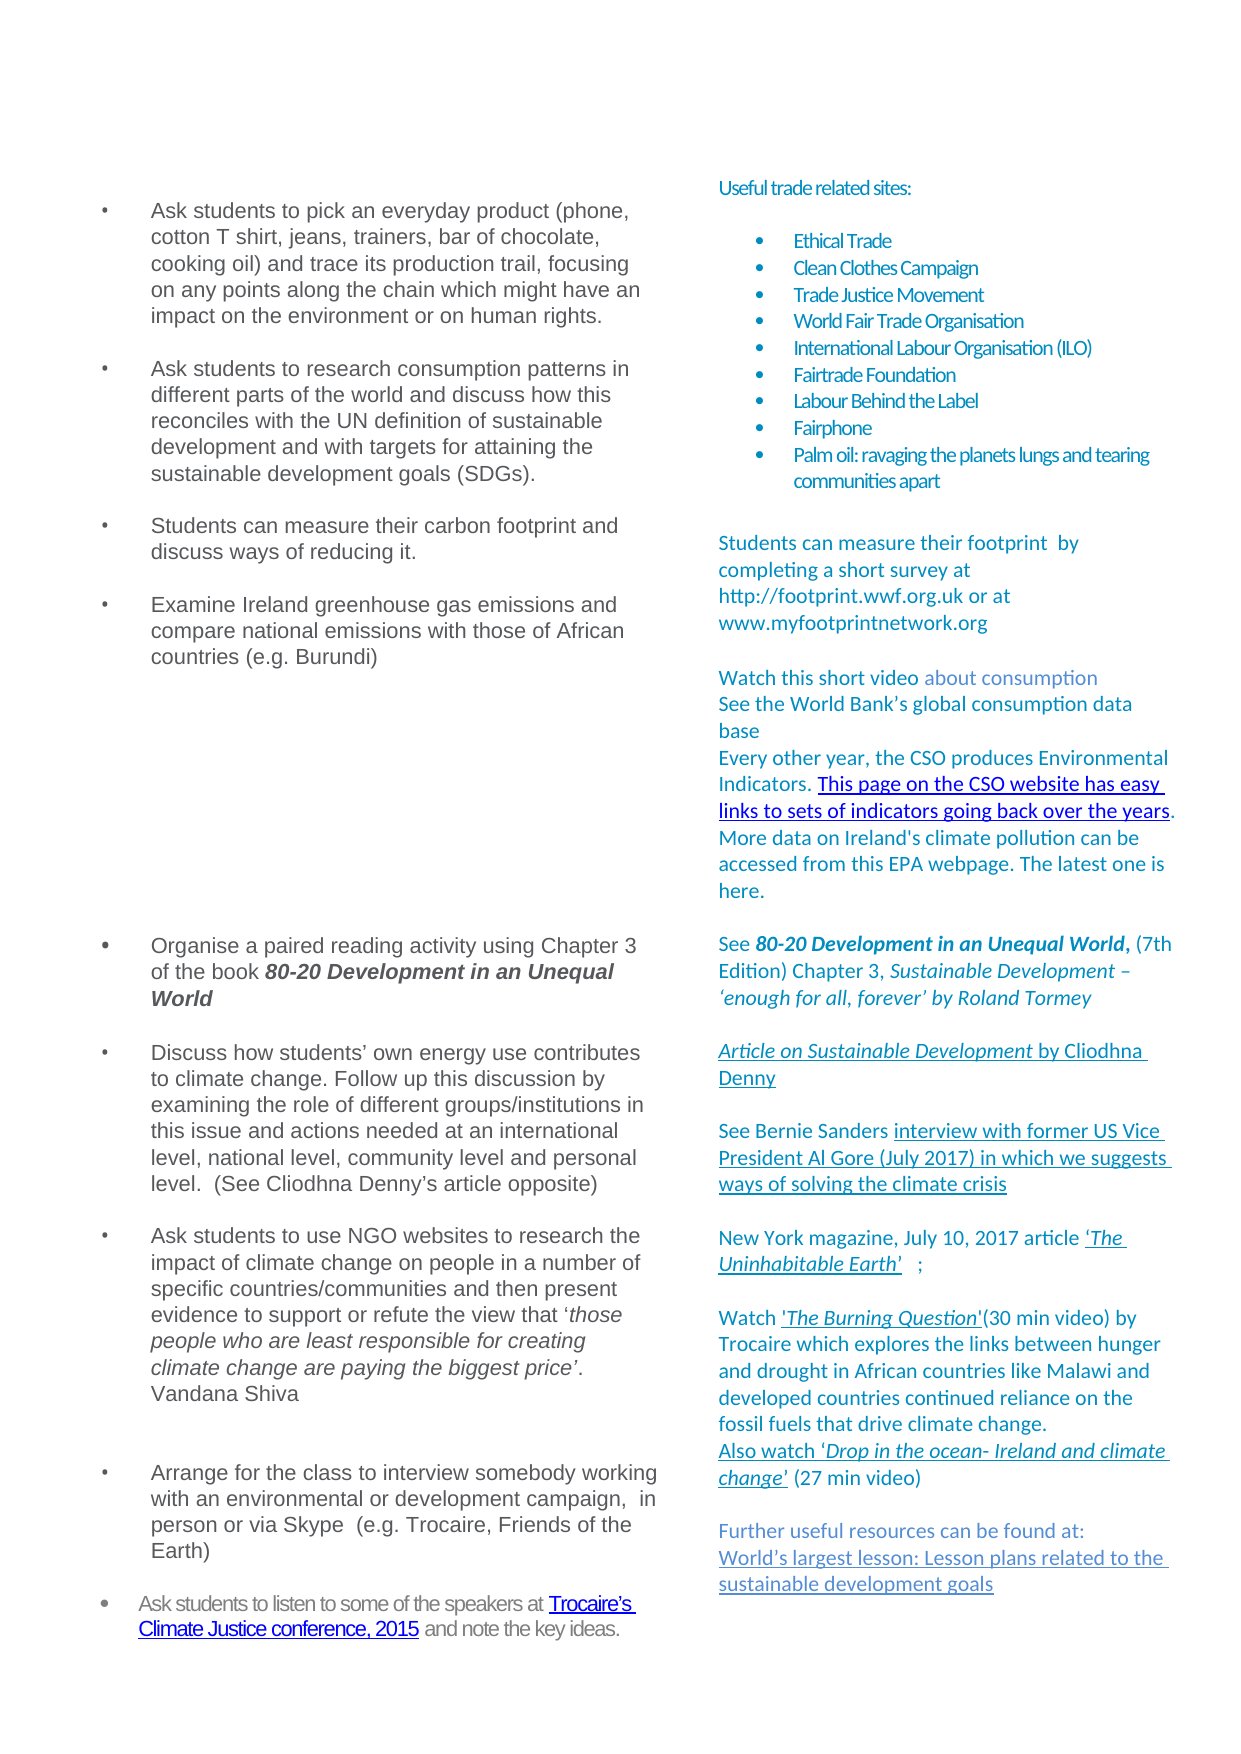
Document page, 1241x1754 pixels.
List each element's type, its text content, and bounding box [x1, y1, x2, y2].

text New York magazine, July 10, 2017 article ‘The Uninhabitable Earth’ ; [718, 1224, 1176, 1277]
list Fairphone [756, 414, 1176, 441]
list Clean Clothes Campaign [756, 254, 1176, 281]
list Ethical Trade [756, 227, 1176, 254]
list Examine Ireland greenhouse gas emissions and compare national emissions with those of African countries (e.g. Burundi) [101, 591, 660, 670]
text See Bernie Sanders interview with former US Vice President Al Gore (July 2017) in which we suggests ways of solving the climate crisis [718, 1117, 1176, 1197]
list Ask students to use NGO websites to research the impact of climate change on people in a number of specific countries/communities and then present evidence to support or refute the view that ‘those people who are least responsible for creating climate change are paying the biggest price’. Vandana Shiva [101, 1223, 660, 1407]
text Every other year, the CSO produces Environmental Indicators. This page on the CSO website has easy links to sets of indicators going back over the years. [718, 744, 1176, 824]
list Students can measure their carbon footprint and discuss ways of reducing it. [101, 512, 660, 565]
list Arrange for the class to interview somebody working with an environmental or development campaign, in person or via Skype (e.g. Trocaire, Friends of the Earth) [101, 1459, 660, 1564]
text Also watch ‘Drop in the ocean- Ireland and climate change’ (27 min video) [718, 1437, 1176, 1490]
list Fairtrade Foundation [756, 361, 1176, 387]
list Discuss how students’ own energy use contributes to climate change. Follow up this discussion by examining the role of different groups/institutions in this issue and actions needed at an international level, national level, community level and personal level. (See Cliodhna Denny’s article opposite) [101, 1039, 660, 1197]
text Useful trade related sites: [718, 174, 1176, 201]
text World’s largest lesson: Lesson plans related to the sustainable development goals [718, 1544, 1176, 1597]
text More data on Ireland's climate pollution can be accessed from this EPA webpage. The latest one is here. [718, 824, 1176, 904]
list Palm oil: ravaging the planets lungs and tearing communities apart [756, 441, 1176, 494]
text See 80-20 Development in an Unequal World, (7th Edition) Chapter 3, Sustainable Development – ‘enough for all, forever’ by Roland Tormey [718, 930, 1176, 1010]
text Article on Sustainable Development by Cliodhna Denny [718, 1037, 1176, 1090]
list World Fair Trade Organisation [756, 307, 1176, 334]
text Watch 'The Burning Question'(30 min video) by Trocaire which explores the links between hunger and drought in African countries like Malawi and developed countries continued reliance on the fossil fuels that drive climate change. [718, 1304, 1176, 1437]
list Ask students to research consumption patterns in different parts of the world and discuss how this reconciles with the UN definition of sustainable development and with targets for attaining the sustainable development goals (SDGs). [101, 355, 660, 486]
text Watch this short video about consumption [718, 664, 1176, 690]
list International Labour Organisation (ILO) [756, 334, 1176, 361]
list Ask students to listen to some of the speakers at Trocaire’s Climate Justice conference, 2015 and note the key ideas. [101, 1591, 668, 1641]
text Students can measure their footprint by completing a short survey at http://footprint.wwf.org.uk or at www.myfootprintnetwork.org [718, 529, 1176, 636]
list Trade Justice Movement [756, 281, 1176, 307]
list Organise a paired reading activity using Chapter 3 of the book 80-20 Development in an Unequal World [101, 932, 660, 1011]
list Labour Behind the Label [756, 387, 1176, 414]
list Ask students to pick an everyday product (phone, cotton T shirt, jeans, trainers, bar of chocolate, cooking oil) and trace its production trail, focusing on any points along the chain which might have an impact on the environment or on human rights. [101, 197, 660, 329]
text Further useful resources can be found at: [718, 1517, 1176, 1544]
text See the World Bank’s global consumption data base [718, 690, 1176, 744]
